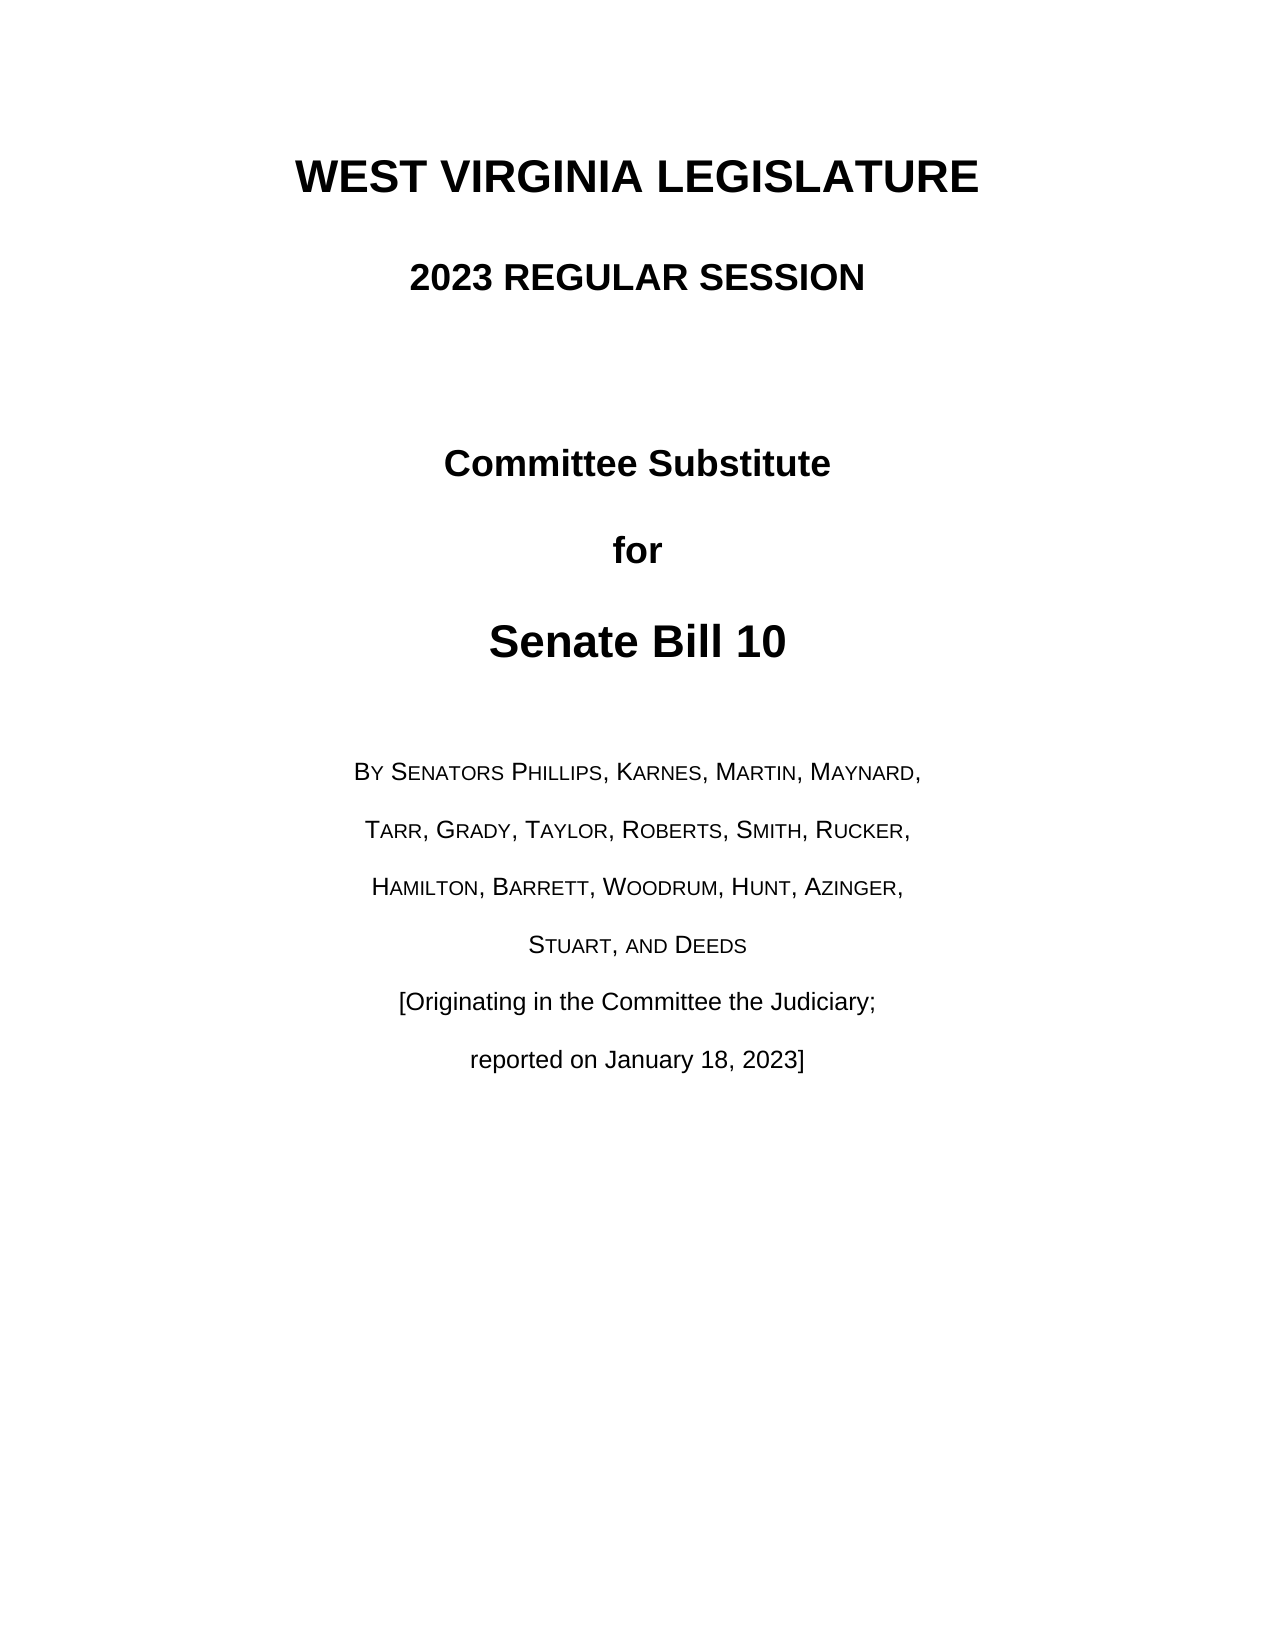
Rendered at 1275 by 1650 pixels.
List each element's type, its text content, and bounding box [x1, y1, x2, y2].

text reported on January 18, 2023] [337, 1044, 937, 1073]
text [Originating in the Committee the Judiciary; [337, 987, 937, 1016]
text By Senators Phillips, Karnes, Martin, Maynard, Tarr, Grady, Taylor, Roberts, Smith, Rucker, Hamilton, Barrett, Woodrum, Hunt, Azinger, Stuart, and Deeds [337, 757, 937, 958]
title WEST virginia legislature [150, 150, 1125, 203]
text Bill [150, 614, 1125, 667]
title for [150, 528, 1125, 571]
title 2023 regular session [150, 255, 1125, 298]
